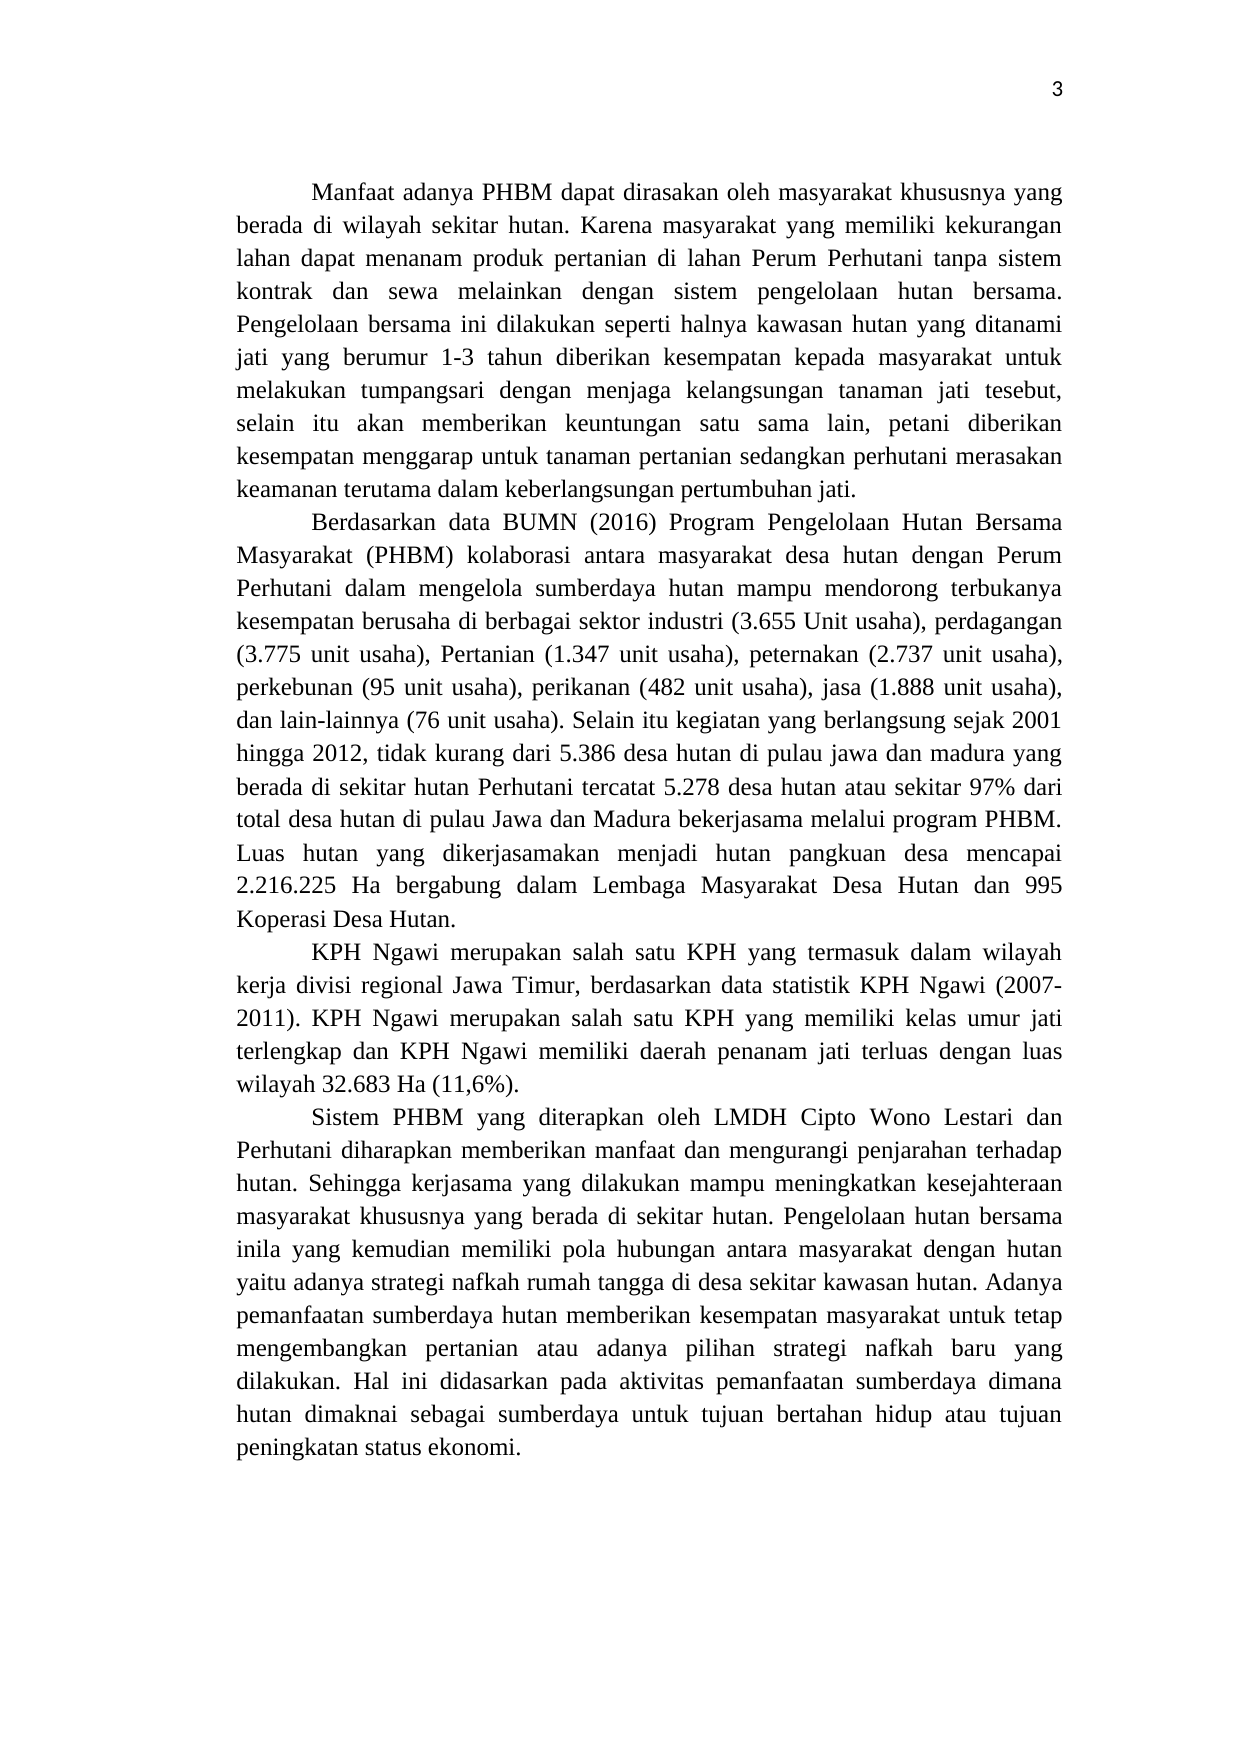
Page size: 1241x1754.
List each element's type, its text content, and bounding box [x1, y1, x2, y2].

text Manfaat adanya PHBM dapat dirasakan oleh masyarakat khususnya yang berada di wilayah sekitar hutan. Karena masyarakat yang memiliki kekurangan lahan dapat menanam produk pertanian di lahan Perum Perhutani tanpa sistem kontrak dan sewa melainkan dengan sistem pengelolaan hutan bersama. Pengelolaan bersama ini dilakukan seperti halnya kawasan hutan yang ditanami jati yang berumur 1-3 tahun diberikan kesempatan kepada masyarakat untuk melakukan tumpangsari dengan menjaga kelangsungan tanaman jati tesebut, selain itu akan memberikan keuntungan satu sama lain, petani diberikan kesempatan menggarap untuk tanaman pertanian sedangkan perhutani merasakan keamanan terutama dalam keberlangsungan pertumbuhan jati. [236, 177, 1063, 503]
text Sistem PHBM yang diterapkan oleh LMDH Cipto Wono Lestari dan Perhutani diharapkan memberikan manfaat dan mengurangi penjarahan terhadap hutan. Sehingga kerjasama yang dilakukan mampu meningkatkan kesejahteraan masyarakat khususnya yang berada di sekitar hutan. Pengelolaan hutan bersama inila yang kemudian memiliki pola hubungan antara masyarakat dengan hutan yaitu adanya strategi nafkah rumah tangga di desa sekitar kawasan hutan. Adanya pemanfaatan sumberdaya hutan memberikan kesempatan masyarakat untuk tetap mengembangkan pertanian atau adanya pilihan strategi nafkah baru yang dilakukan. Hal ini didasarkan pada aktivitas pemanfaatan sumberdaya dimana hutan dimaknai sebagai sumberdaya untuk tujuan bertahan hidup atau tujuan peningkatan status ekonomi. [236, 1102, 1063, 1461]
text Berdasarkan data BUMN (2016) Program Pengelolaan Hutan Bersama Masyarakat (PHBM) kolaborasi antara masyarakat desa hutan dengan Perum Perhutani dalam mengelola sumberdaya hutan mampu mendorong terbukanya kesempatan berusaha di berbagai sektor industri (3.655 Unit usaha), perdagangan (3.775 unit usaha), Pertanian (1.347 unit usaha), peternakan (2.737 unit usaha), perkebunan (95 unit usaha), perikanan (482 unit usaha), jasa (1.888 unit usaha), dan lain-lainnya (76 unit usaha). Selain itu kegiatan yang berlangsung sejak 2001 hingga 2012, tidak kurang dari 5.386 desa hutan di pulau jawa dan madura yang berada di sekitar hutan Perhutani tercatat 5.278 desa hutan atau sekitar 97% dari total desa hutan di pulau Jawa dan Madura bekerjasama melalui program PHBM. Luas hutan yang dikerjasamakan menjadi hutan pangkuan desa mencapai 2.216.225 Ha bergabung dalam Lembaga Masyarakat Desa Hutan dan 995 Koperasi Desa Hutan. [236, 507, 1063, 932]
text KPH Ngawi merupakan salah satu KPH yang termasuk dalam wilayah kerja divisi regional Jawa Timur, berdasarkan data statistik KPH Ngawi (2007-2011). KPH Ngawi merupakan salah satu KPH yang memiliki kelas umur jati terlengkap dan KPH Ngawi memiliki daerah penanam jati terluas dengan luas wilayah 32.683 Ha (11,6%). [236, 937, 1063, 1097]
